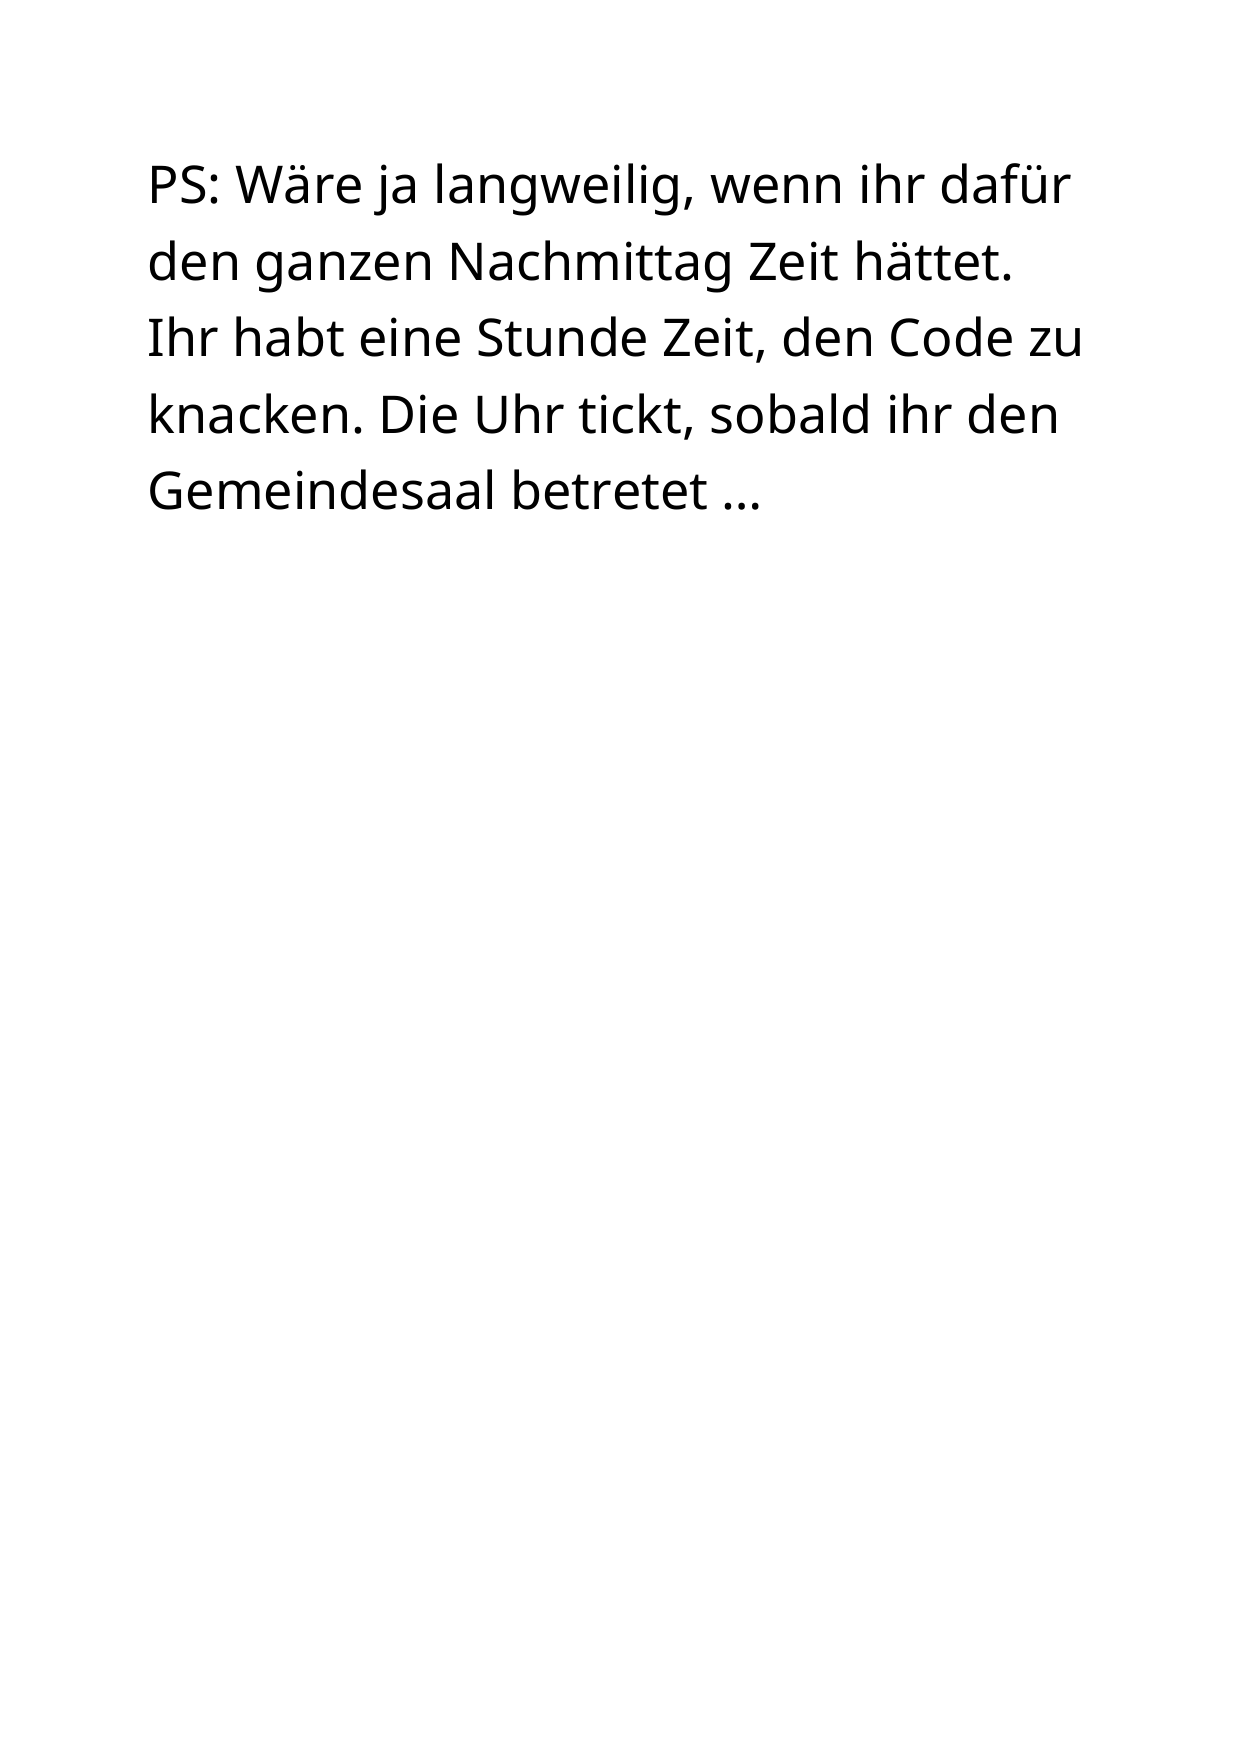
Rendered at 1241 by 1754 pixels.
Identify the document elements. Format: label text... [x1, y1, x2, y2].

text PS: Wäre ja langweilig, wenn ihr dafür den ganzen Nachmittag Zeit hättet. Ihr habt eine Stunde Zeit, den Code zu knacken. Die Uhr tickt, sobald ihr den Gemeindesaal betretet … [148, 148, 1093, 525]
